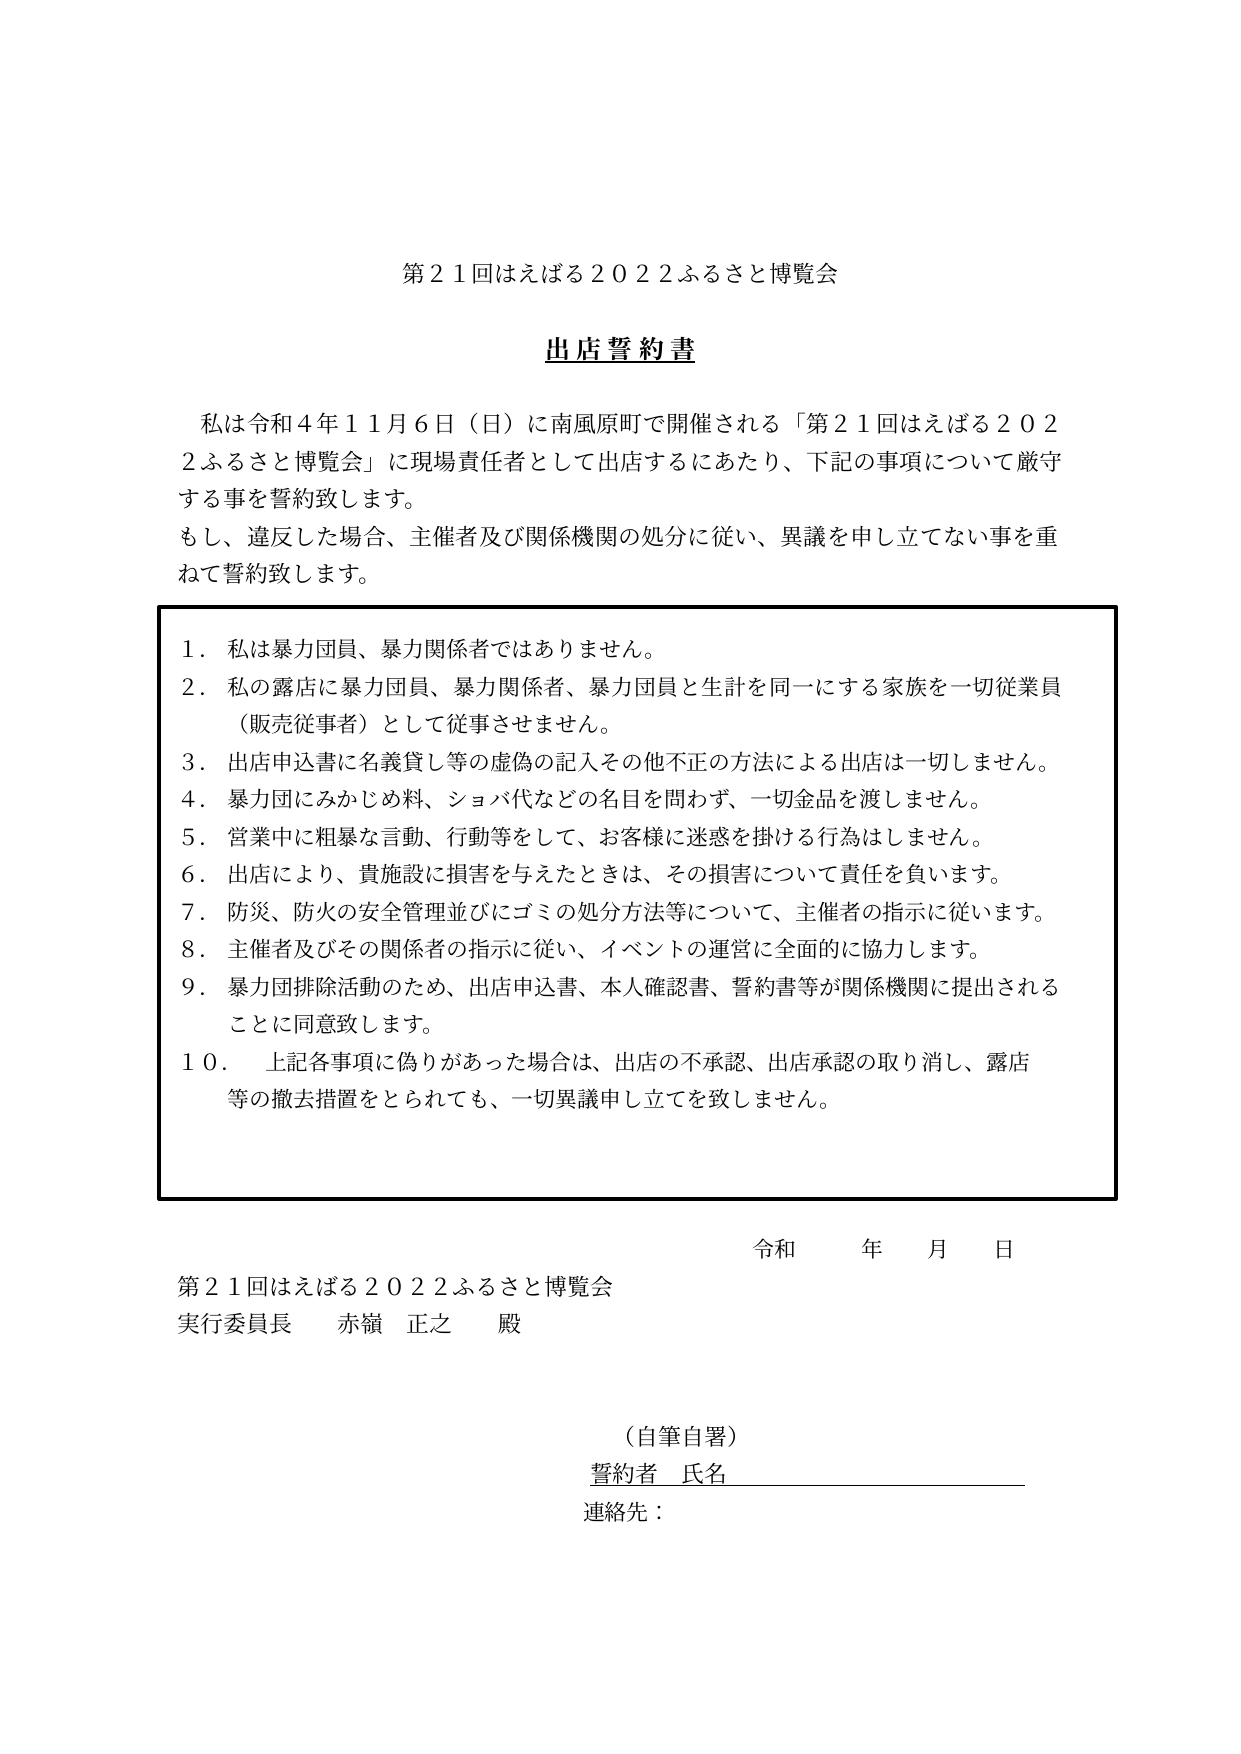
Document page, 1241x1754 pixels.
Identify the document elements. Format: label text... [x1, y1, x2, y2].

text 実行委員長 赤嶺 正之 殿 [177, 1304, 1063, 1342]
list 上記各事項に偽りがあった場合は、出店の不承認、出店承認の取り消し、露店 [177, 1042, 1063, 1079]
text 私は令和４年１１月６日（日）に南風原町で開催される「第２１回はえばる２０２２ふるさと博覧会」に現場責任者として出店するにあたり、下記の事項について厳守する事を誓約致します。 [177, 404, 1063, 517]
list 出店により、貴施設に損害を与えたときは、その損害について責任を負います。 [177, 854, 1063, 892]
list 私の露店に暴力団員、暴力関係者、暴力団員と生計を同一にする家族を一切従業員（販売従事者）として従事させません。 [177, 667, 1063, 742]
text 出 店 誓 約 書 [177, 329, 1063, 367]
list 等の撤去措置をとられても、一切異議申し立てを致しません。 [227, 1079, 1063, 1117]
text 第２１回はえばる２０２２ふるさと博覧会 [177, 1267, 1063, 1304]
text 第２１回はえばる２０２２ふるさと博覧会 [177, 254, 1063, 292]
list 防災、防火の安全管理並びにゴミの処分方法等について、主催者の指示に従います。 [177, 892, 1063, 929]
list 私は暴力団員、暴力関係者ではありません。 [177, 629, 1063, 667]
list 出店申込書に名義貸し等の虚偽の記入その他不正の方法による出店は一切しません。 [177, 742, 1063, 779]
list 営業中に粗暴な言動、行動等をして、お客様に迷惑を掛ける行為はしません。 [177, 817, 1063, 854]
text もし、違反した場合、主催者及び関係機関の処分に従い、異議を申し立てない事を重ねて誓約致します。 [177, 517, 1063, 592]
text 誓約者 氏名 [177, 1454, 1063, 1492]
text （自筆自署） [177, 1417, 1063, 1454]
list 令和 年 月 日 [227, 1229, 1063, 1267]
list 連絡先： [227, 1492, 1063, 1529]
list 暴力団にみかじめ料、ショバ代などの名目を問わず、一切金品を渡しません。 [177, 779, 1063, 817]
list 主催者及びその関係者の指示に従い、イベントの運営に全面的に協力します。 [177, 929, 1063, 967]
list 暴力団排除活動のため、出店申込書、本人確認書、誓約書等が関係機関に提出されることに同意致します。 [177, 967, 1063, 1042]
